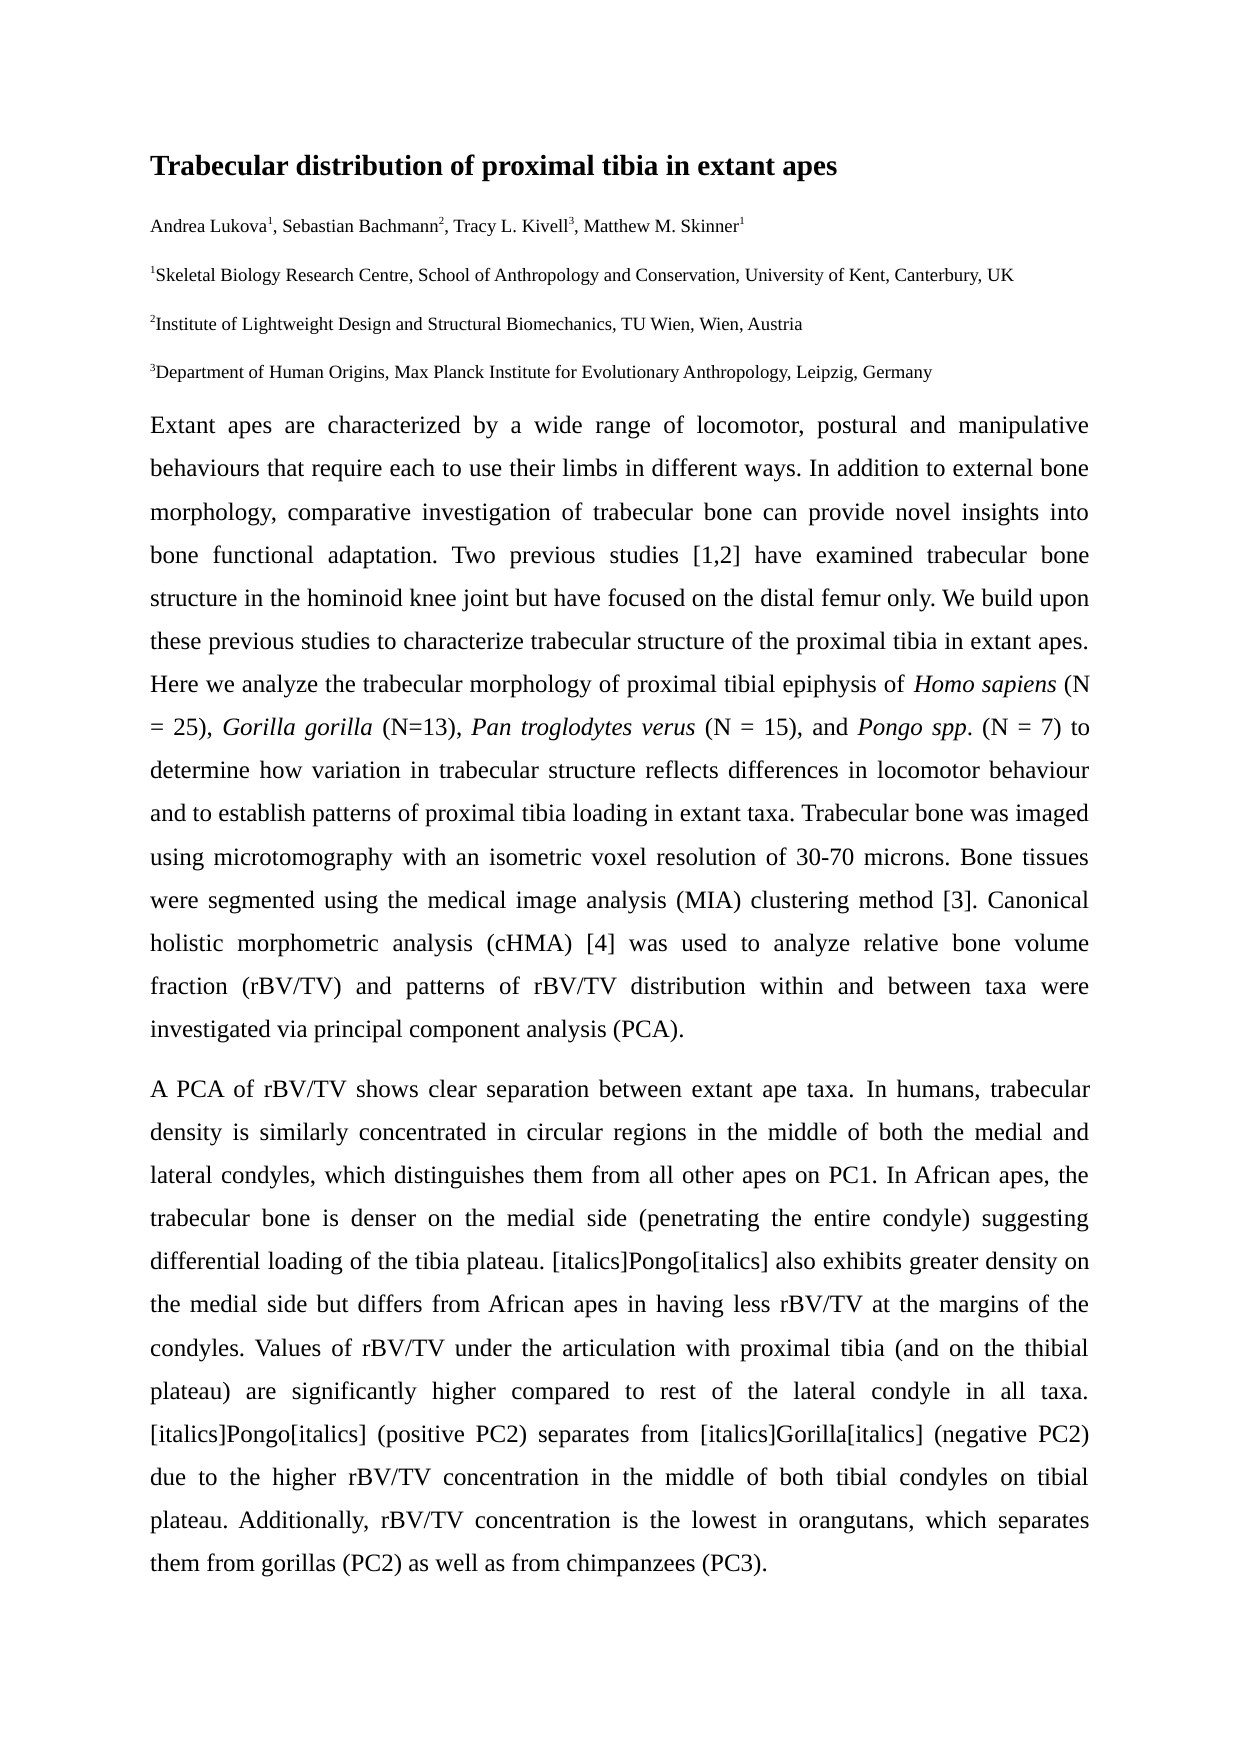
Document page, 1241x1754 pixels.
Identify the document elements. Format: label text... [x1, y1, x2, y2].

text Trabecular distribution of proximal tibia in extant apes [150, 148, 1090, 181]
text A PCA of rBV/TV shows clear separation between extant ape taxa. In humans, trabecular density is similarly concentrated in circular regions in the middle of both the medial and lateral condyles, which distinguishes them from all other apes on PC1. In African apes, the trabecular bone is denser on the medial side (penetrating the entire condyle) suggesting differential loading of the tibia plateau. [italics]Pongo[italics] also exhibits greater density on the medial side but differs from African apes in having less rBV/TV at the margins of the condyles. Values of rBV/TV under the articulation with proximal tibia (and on the thibial plateau) are significantly higher compared to rest of the lateral condyle in all taxa. [italics]Pongo[italics] (positive PC2) separates from [italics]Gorilla[italics] (negative PC2) due to the higher rBV/TV concentration in the middle of both tibial condyles on tibial plateau. Additionally, rBV/TV concentration is the lowest in orangutans, which separates them from gorillas (PC2) as well as from chimpanzees (PC3). [150, 1074, 1090, 1577]
text 2Institute of Lightweight Design and Structural Biomechanics, TU Wien, Wien, Austria [150, 312, 1090, 334]
text 3Department of Human Origins, Max Planck Institute for Evolutionary Anthropology, Leipzig, Germany [150, 361, 1090, 383]
text Andrea Lukova1, Sebastian Bachmann2, Tracy L. Kivell3, Matthew M. Skinner1 [150, 214, 1090, 236]
text 1Skeletal Biology Research Centre, School of Anthropology and Conservation, University of Kent, Canterbury, UK [150, 263, 1090, 285]
text Extant apes are characterized by a wide range of locomotor, postural and manipulative behaviours that require each to use their limbs in different ways. In addition to external bone morphology, comparative investigation of trabecular bone can provide novel insights into bone functional adaptation. Two previous studies [1,2] have examined trabecular bone structure in the hominoid knee joint but have focused on the distal femur only. We build upon these previous studies to characterize trabecular structure of the proximal tibia in extant apes. Here we analyze the trabecular morphology of proximal tibial epiphysis of Homo sapiens (N = 25), Gorilla gorilla (N=13), Pan troglodytes verus (N = 15), and Pongo spp. (N = 7) to determine how variation in trabecular structure reflects differences in locomotor behaviour and to establish patterns of proximal tibia loading in extant taxa. Trabecular bone was imaged using microtomography with an isometric voxel resolution of 30-70 microns. Bone tissues were segmented using the medical image analysis (MIA) clustering method [3]. Canonical holistic morphometric analysis (cHMA) [4] was used to analyze relative bone volume fraction (rBV/TV) and patterns of rBV/TV distribution within and between taxa were investigated via principal component analysis (PCA). [150, 410, 1090, 1043]
